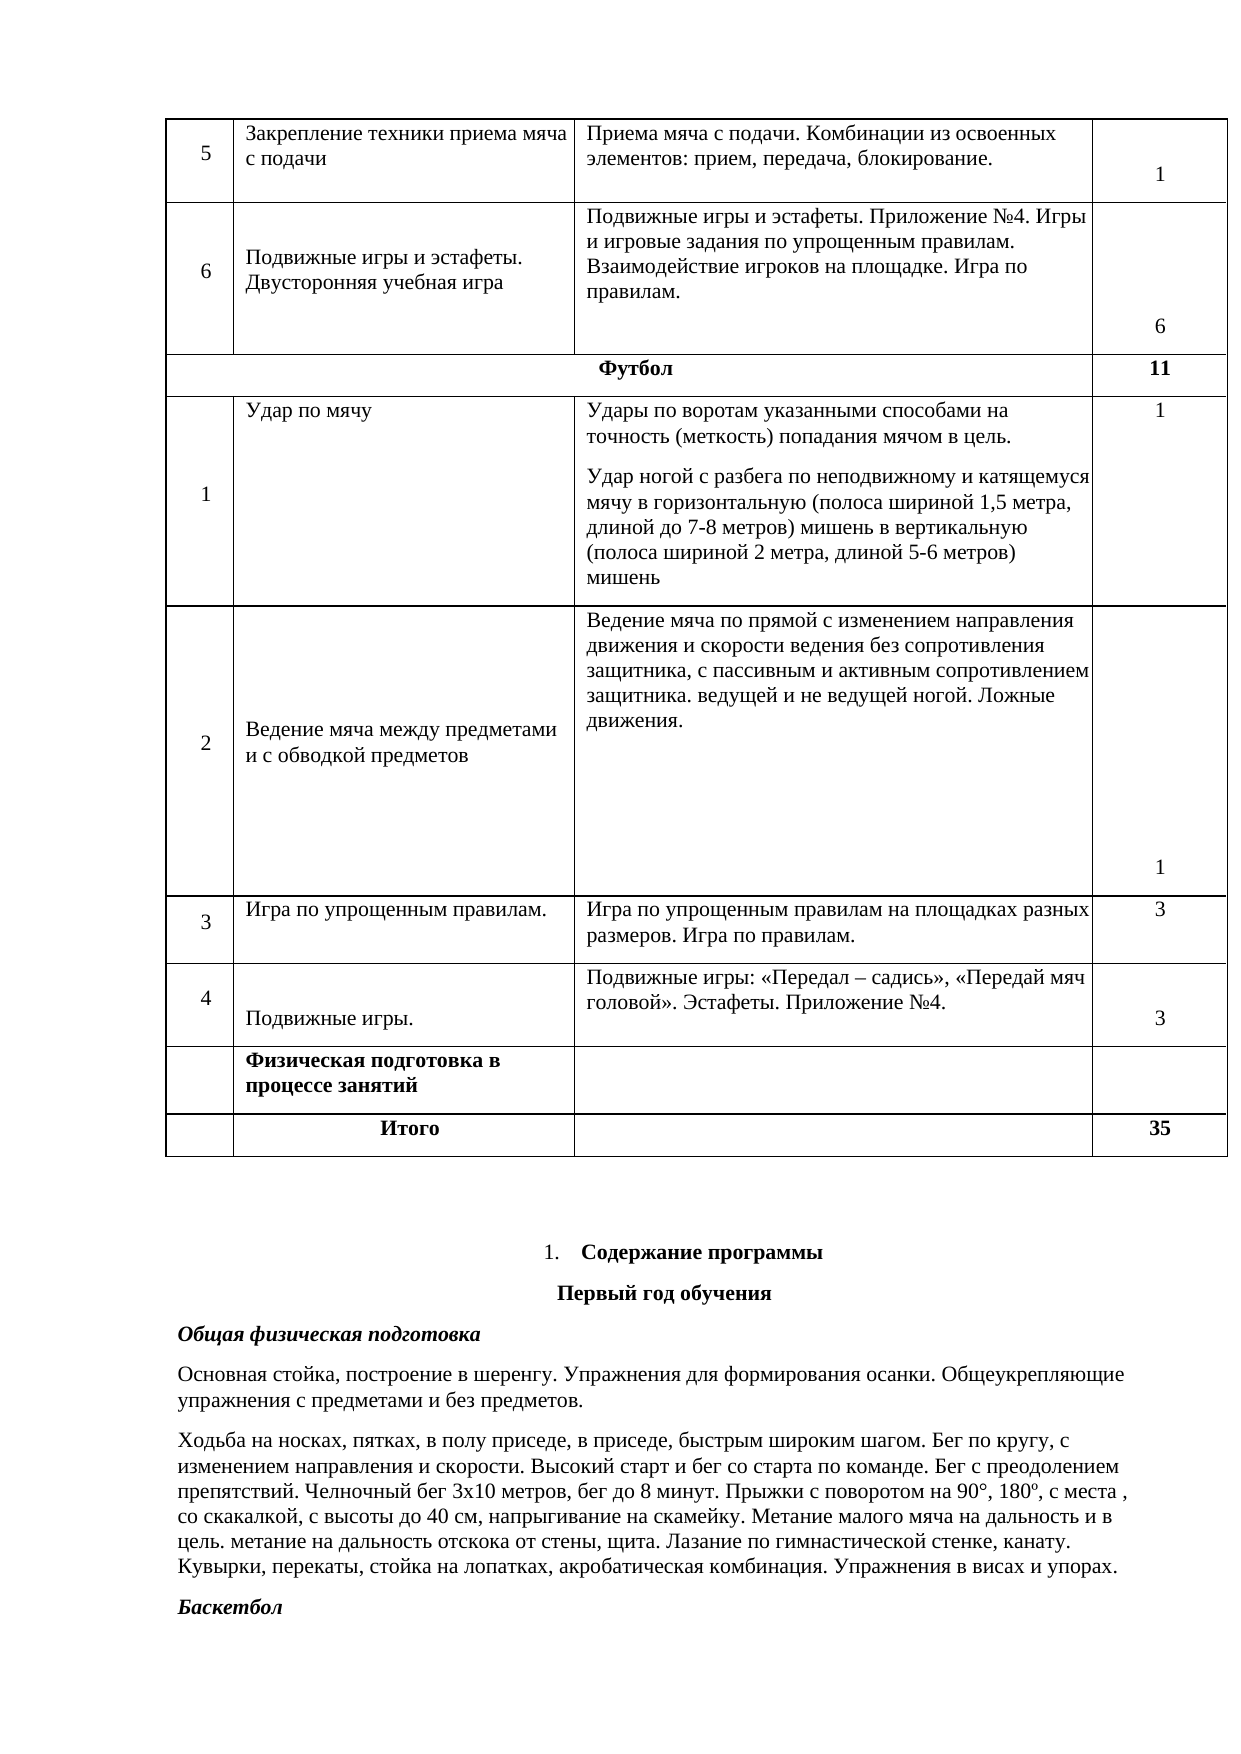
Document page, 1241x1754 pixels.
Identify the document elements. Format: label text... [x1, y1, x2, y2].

table_cell [575, 1115, 1092, 1156]
table_cell Физическая подготовка в процессе занятий [234, 1047, 574, 1113]
table_cell Итого [234, 1115, 574, 1156]
table_cell Подвижные игры и эстафеты. Приложение №4. Игры и игровые задания по упрощенным правилам. Взаимодействие игроков на площадке. Игра по правилам. [575, 203, 1092, 353]
table_cell Подвижные игры. [234, 964, 574, 1046]
text Первый год обучения [177, 1280, 1152, 1305]
table_cell 5 [167, 120, 233, 201]
text Баскетбол [177, 1594, 1152, 1619]
table_cell 3 [1093, 895, 1227, 962]
table_cell [167, 1047, 233, 1113]
table_cell [575, 1047, 1092, 1113]
table_cell Подвижные игры: «Передал – садись», «Передай мяч головой». Эстафеты. Приложение №4. [575, 964, 1092, 1046]
table_cell 6 [1093, 201, 1227, 353]
table_cell 1 [1093, 605, 1227, 895]
text Общая физическая подготовка [177, 1321, 1152, 1346]
table_cell Закрепление техники приема мяча с подачи [234, 120, 574, 201]
table_cell Удары по воротам указанными способами на точность (меткость) попадания мячом в цель. Удар ногой с разбега по неподвижному и катящемуся мячу в горизонтальную (полоса шириной 1,5 метра, длиной до 7-8 метров) мишень в вертикальную (полоса шириной 2 метра, длиной 5-6 метров) мишень [575, 397, 1092, 605]
table_cell 35 [1093, 1113, 1227, 1156]
table_cell Удар по мячу [234, 397, 574, 605]
table_cell Приема мяча с подачи. Комбинации из освоенных элементов: прием, передача, блокирование. [575, 120, 1092, 201]
list Содержание программы [215, 1239, 1152, 1264]
table_cell [1093, 1046, 1227, 1113]
text Ходьба на носках, пятках, в полу приседе, в приседе, быстрым широким шагом. Бег по кругу, с изменением направления и скорости. Высокий старт и бег со старта по команде. Бег с преодолением препятствий. Челночный бег 3х10 метров, бег до 8 минут. Прыжки с поворотом на 90°, 180º, с места , со скакалкой, с высоты до 40 см, напрыгивание на скамейку. Метание малого мяча на дальность и в цель. метание на дальность отскока от стены, щита. Лазание по гимнастической стенке, канату. Кувырки, перекаты, стойка на лопатках, акробатическая комбинация. Упражнения в висах и упорах. [177, 1427, 1152, 1579]
table_cell 11 [1093, 354, 1227, 396]
table_cell 2 [167, 607, 233, 895]
table_cell 3 [1093, 963, 1227, 1046]
table_cell 1 [167, 397, 233, 605]
table_cell Футбол [167, 355, 1092, 396]
table_cell 3 [167, 897, 233, 962]
text Основная стойка, построение в шеренгу. Упражнения для формирования осанки. Общеукрепляющие упражнения с предметами и без предметов. [177, 1361, 1152, 1412]
table_cell 6 [167, 203, 233, 353]
table_cell Игра по упрощенным правилам. [234, 897, 574, 962]
table_cell 1 [1093, 396, 1227, 605]
table_cell [167, 1115, 233, 1156]
table_cell Ведение мяча между предметами и с обводкой предметов [234, 607, 574, 895]
table_cell 1 [1093, 120, 1227, 201]
table_cell Игра по упрощенным правилам на площадках разных размеров. Игра по правилам. [575, 897, 1092, 962]
table_cell Подвижные игры и эстафеты. Двусторонняя учебная игра [234, 203, 574, 353]
table_cell 4 [167, 964, 233, 1046]
table_cell Ведение мяча по прямой с изменением направления движения и скорости ведения без сопротивления защитника, с пассивным и активным сопротивлением защитника. ведущей и не ведущей ногой. Ложные движения. [575, 607, 1092, 895]
